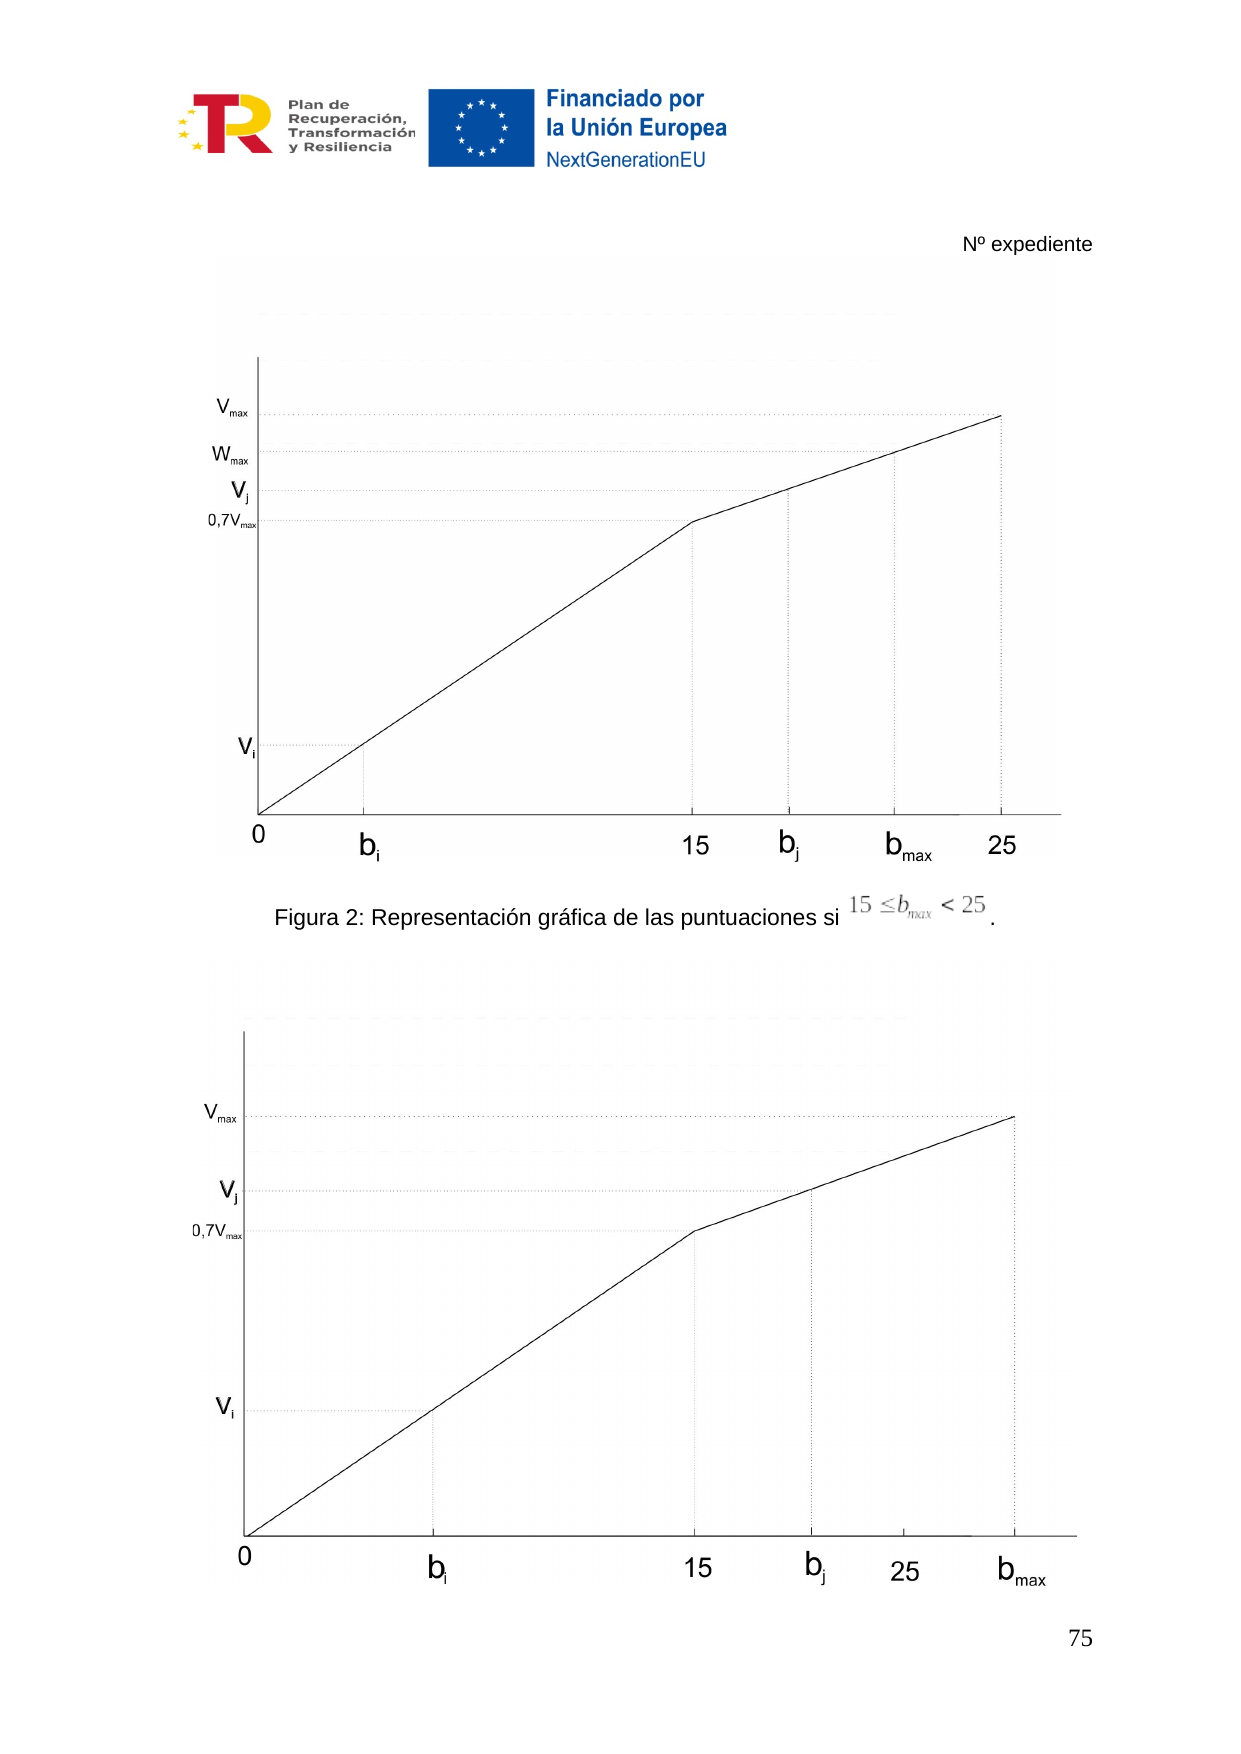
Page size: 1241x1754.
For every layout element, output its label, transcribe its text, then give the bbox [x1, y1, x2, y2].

picture [192, 956, 1078, 1586]
text Figura 2: Representación gráfica de las puntuaciones si . [177, 888, 1093, 930]
picture [177, 73, 733, 174]
picture [208, 255, 1062, 862]
